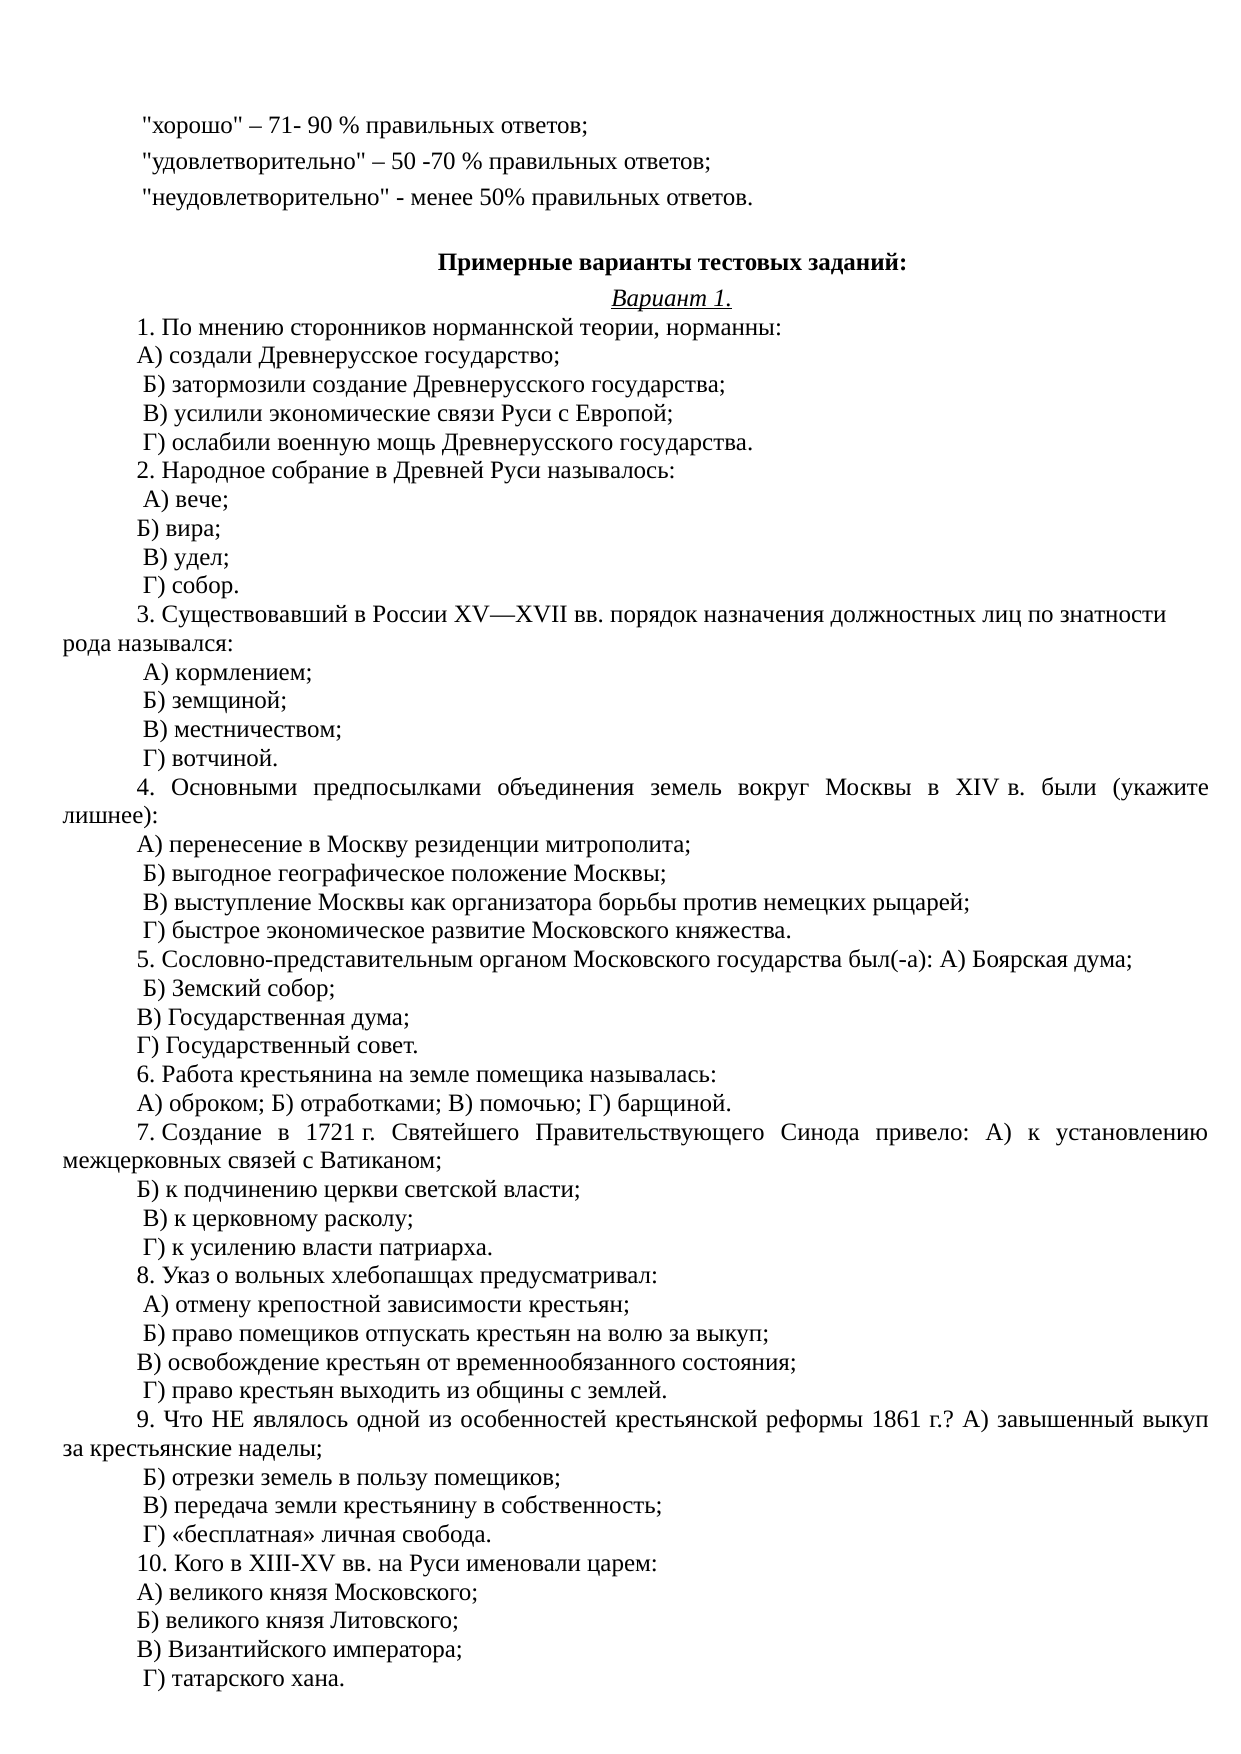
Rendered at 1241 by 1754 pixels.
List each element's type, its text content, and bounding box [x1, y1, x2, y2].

text В) усилили экономические связи Руси с Европой; [62, 398, 1209, 427]
text Г) «бесплатная» личная свобода. [62, 1519, 1209, 1548]
text Б) вира; [62, 513, 1209, 542]
text 2. Народное собрание в Древней Руси называлось: [62, 455, 1209, 484]
text В) передача земли крестьянину в собственность; [62, 1490, 1209, 1519]
text А) отмену крепостной зависимости крестьян; [62, 1289, 1209, 1318]
text Б) затормозили создание Древнерусского государства; [62, 369, 1209, 398]
text 1. По мнению сторонников норманнской теории, норманны: [62, 312, 1209, 340]
text Б) отрезки земель в пользу помещиков; [62, 1462, 1209, 1490]
text А) оброком; Б) отработками; В) помочью; Г) барщиной. [62, 1088, 1209, 1117]
text Г) татарского хана. [62, 1663, 1209, 1692]
text А) кормлением; [62, 657, 1209, 685]
text Вариант 1. [62, 283, 1209, 312]
text Г) к усилению власти патриарха. [62, 1232, 1209, 1260]
text А) вече; [62, 484, 1209, 513]
text В) Византийского императора; [62, 1634, 1209, 1663]
text В) выступление Москвы как организатора борьбы против немецких рыцарей; [62, 887, 1209, 915]
text Г) быстрое экономическое развитие Московского княжества. [62, 915, 1209, 944]
text 6. Работа крестьянина на земле помещика называлась: [62, 1059, 1209, 1088]
text 4. Основными предпосылками объединения земель вокруг Москвы в XIV в. были (укажите лишнее): [62, 772, 1209, 829]
text Г) собор. [62, 570, 1209, 599]
text Б) великого князя Литовского; [62, 1605, 1209, 1634]
text 7. Создание в 1721 г. Святейшего Правительствующего Синода привело: А) к установлению межцерковных связей с Ватиканом; [62, 1117, 1209, 1174]
text В) удел; [62, 542, 1209, 570]
text Б) к подчинению церкви светской власти; [62, 1174, 1209, 1203]
text 10. Кого в XIII-XV вв. на Руси именовали царем: [62, 1548, 1209, 1577]
text А) великого князя Московского; [62, 1577, 1209, 1605]
text А) создали Древнерусское государство; [62, 340, 1209, 369]
text Примерные варианты тестовых заданий: [62, 247, 1209, 276]
text Г) ослабили военную мощь Древнерусского государства. [62, 427, 1209, 455]
text 9. Что НЕ являлось одной из особенностей крестьянской реформы 1861 г.? А) завышенный выкуп за крестьянские наделы; [62, 1404, 1209, 1462]
text Г) Государственный совет. [62, 1030, 1209, 1059]
text В) Государственная дума; [62, 1002, 1209, 1030]
text "удовлетворительно" – 50 -70 % правильных ответов; [62, 146, 1209, 175]
text А) перенесение в Москву резиденции митрополита; [62, 829, 1209, 858]
text Б) право помещиков отпускать крестьян на волю за выкуп; [62, 1318, 1209, 1347]
text В) к церковному расколу; [62, 1203, 1209, 1232]
text 3. Существовавший в России XV—XVII вв. порядок назначения должностных лиц по знатности рода назывался: [62, 599, 1209, 657]
text 5. Сословно-представительным органом Московского государства был(-а): А) Боярская дума; [62, 944, 1209, 973]
text 8. Указ о вольных хлебопашцах предусматривал: [62, 1260, 1209, 1289]
text Б) земщиной; [62, 685, 1209, 714]
text Б) Земский собор; [62, 973, 1209, 1002]
text Г) право крестьян выходить из общины с землей. [62, 1375, 1209, 1404]
text "неудовлетворительно" - менее 50% правильных ответов. [62, 182, 1209, 211]
text Г) вотчиной. [62, 743, 1209, 772]
text В) местничеством; [62, 714, 1209, 743]
text Б) выгодное географическое положение Москвы; [62, 858, 1209, 887]
text "хорошо" – 71- 90 % правильных ответов; [62, 110, 1209, 139]
text В) освобождение крестьян от временнообязанного состояния; [62, 1347, 1209, 1375]
